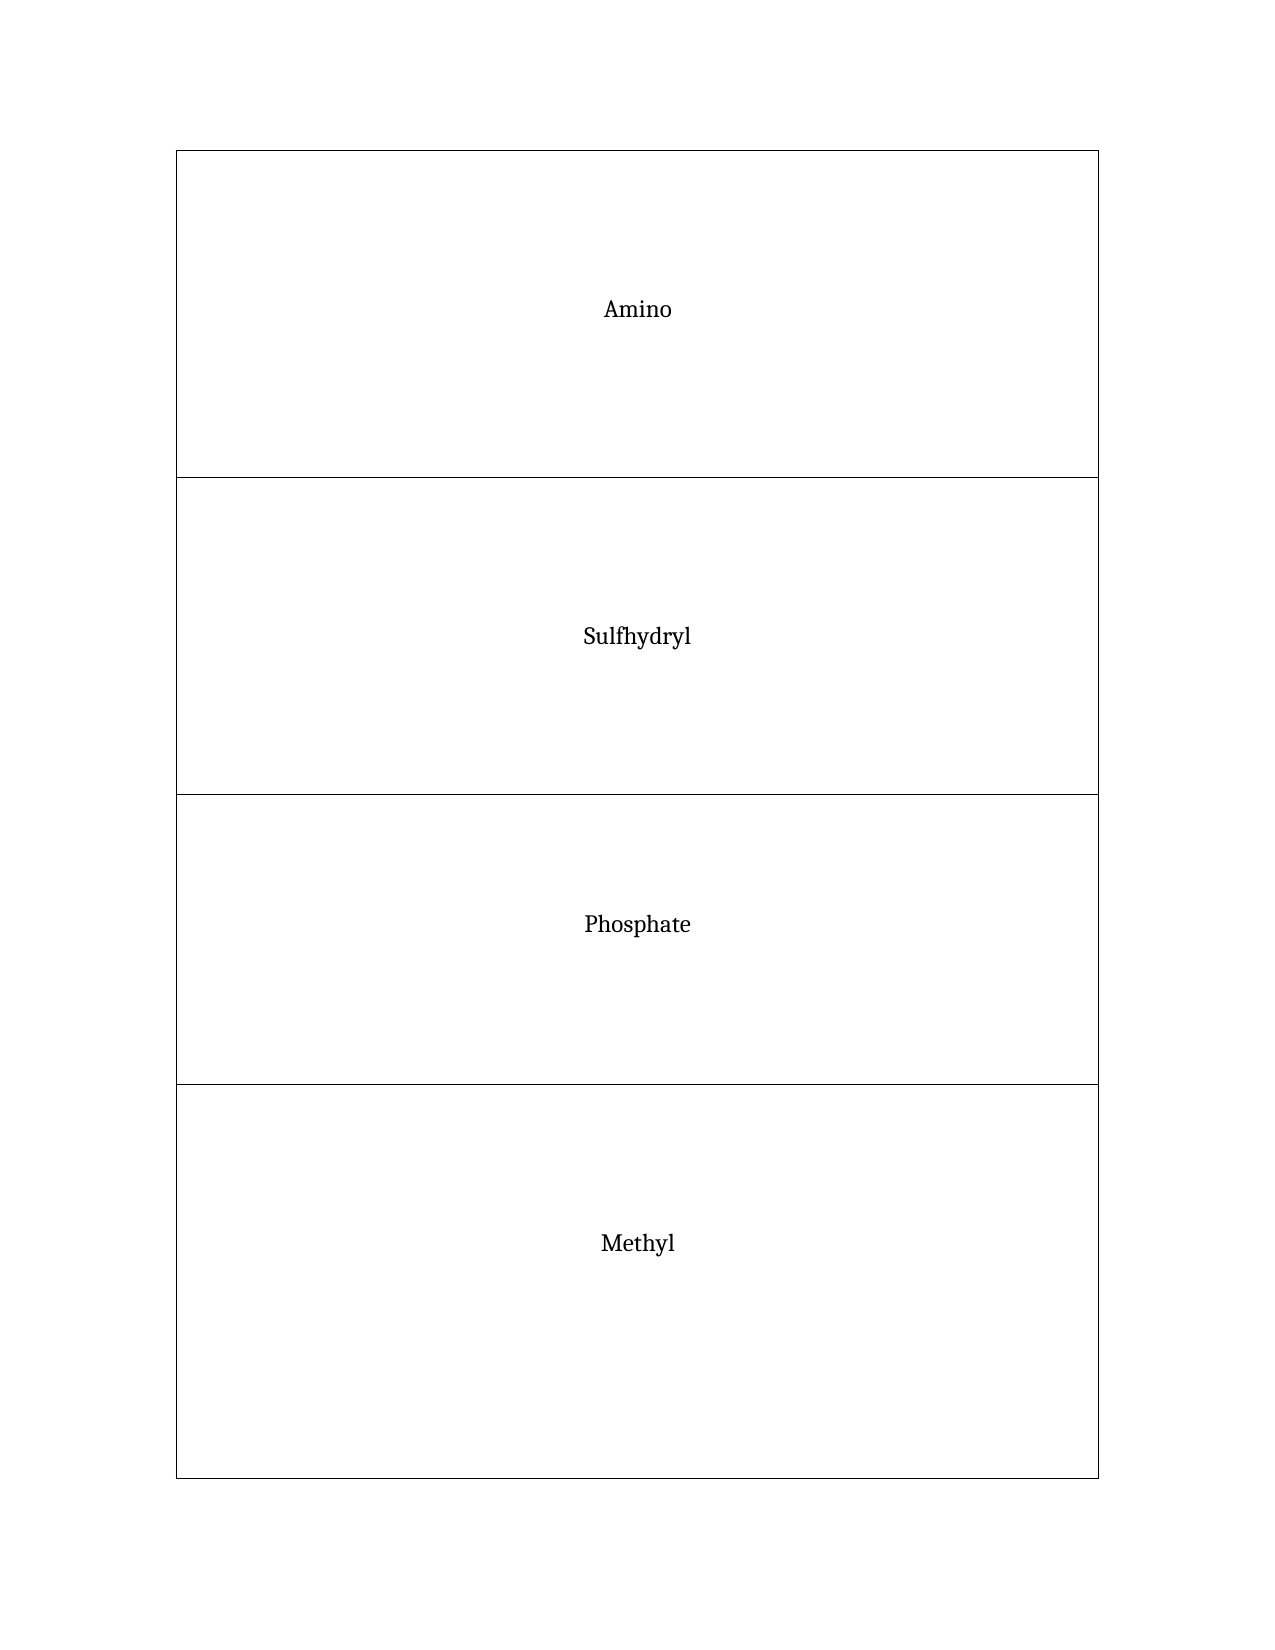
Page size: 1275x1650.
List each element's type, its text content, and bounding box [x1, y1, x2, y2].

table_cell Amino [177, 151, 1098, 477]
table_cell Sulfhydryl [177, 478, 1098, 794]
table_cell Phosphate [177, 795, 1098, 1084]
table_cell Methyl [177, 1085, 1098, 1478]
